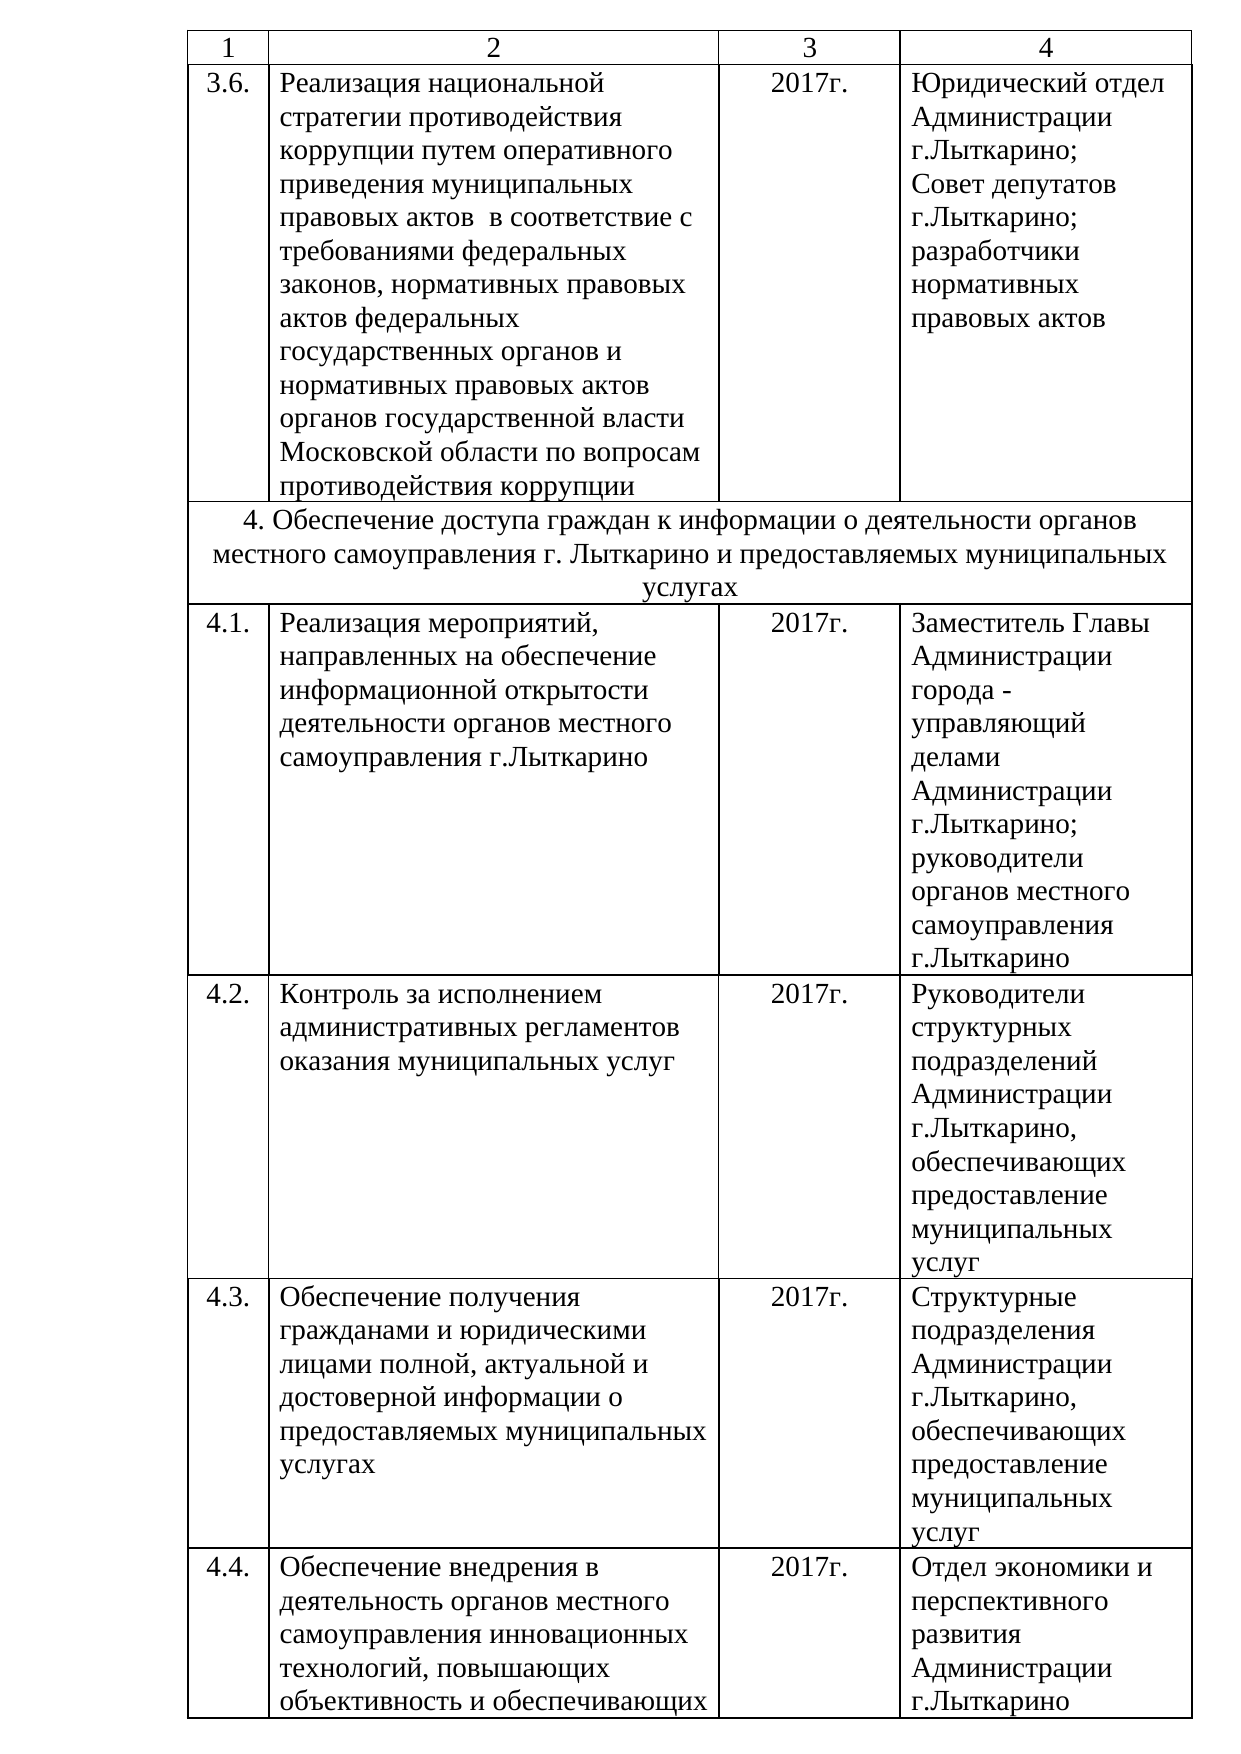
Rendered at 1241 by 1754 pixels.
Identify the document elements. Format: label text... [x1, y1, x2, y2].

table_cell 2017г. [720, 1549, 899, 1717]
table_header 2 [269, 31, 718, 64]
table_cell 4.3. [189, 1279, 268, 1547]
table_cell 2017г. [720, 605, 899, 974]
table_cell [270, 1549, 718, 1717]
table_cell 4.2. [188, 976, 268, 1278]
table_cell Контроль за исполнением административных регламентов оказания муниципальных услуг [269, 976, 718, 1278]
table_cell 3.6. [189, 65, 268, 501]
table_cell 2017г. [720, 65, 899, 501]
table_cell 2017г. [720, 1279, 899, 1547]
table_cell 4.4. [189, 1549, 268, 1717]
table_header 4 [901, 31, 1191, 64]
table_cell Руководители структурных подразделений Администрации г.Лыткарино, обеспечивающих предоставление муниципальных услуг [901, 976, 1192, 1278]
table_cell Реализация национальной стратегии противодействия коррупции путем оперативного приведения муниципальных правовых актов в соответствие с требованиями федеральных законов, нормативных правовых актов федеральных государственных органов и нормативных правовых актов органов государственной власти Московской области по вопросам противодействия коррупции [270, 65, 718, 501]
table_cell Реализация мероприятий, направленных на обеспечение информационной открытости деятельности органов местного самоуправления г.Лыткарино [270, 605, 718, 974]
table_header 1 [188, 31, 268, 64]
table_header 3 [719, 31, 899, 64]
table_cell Юридический отдел Администрации г.Лыткарино; Совет депутатов г.Лыткарино; разработчики нормативных правовых актов [901, 65, 1191, 501]
table_cell 2017г. [719, 976, 899, 1278]
table_cell 4.1. [189, 605, 268, 974]
table_cell Заместитель Главы Администрации города - управляющий делами Администрации г.Лыткарино; руководители органов местного самоуправления г.Лыткарино [901, 605, 1191, 974]
table_cell Обеспечение получения гражданами и юридическими лицами полной, актуальной и достоверной информации о предоставляемых муниципальных услугах [270, 1279, 718, 1547]
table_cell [901, 1549, 1191, 1717]
table_cell Структурные подразделения Администрации г.Лыткарино, обеспечивающих предоставление муниципальных услуг [901, 1279, 1191, 1547]
table_cell 4. Обеспечение доступа граждан к информации о деятельности органов местного самоуправления г. Лыткарино и предоставляемых муниципальных услугах [189, 502, 1191, 603]
